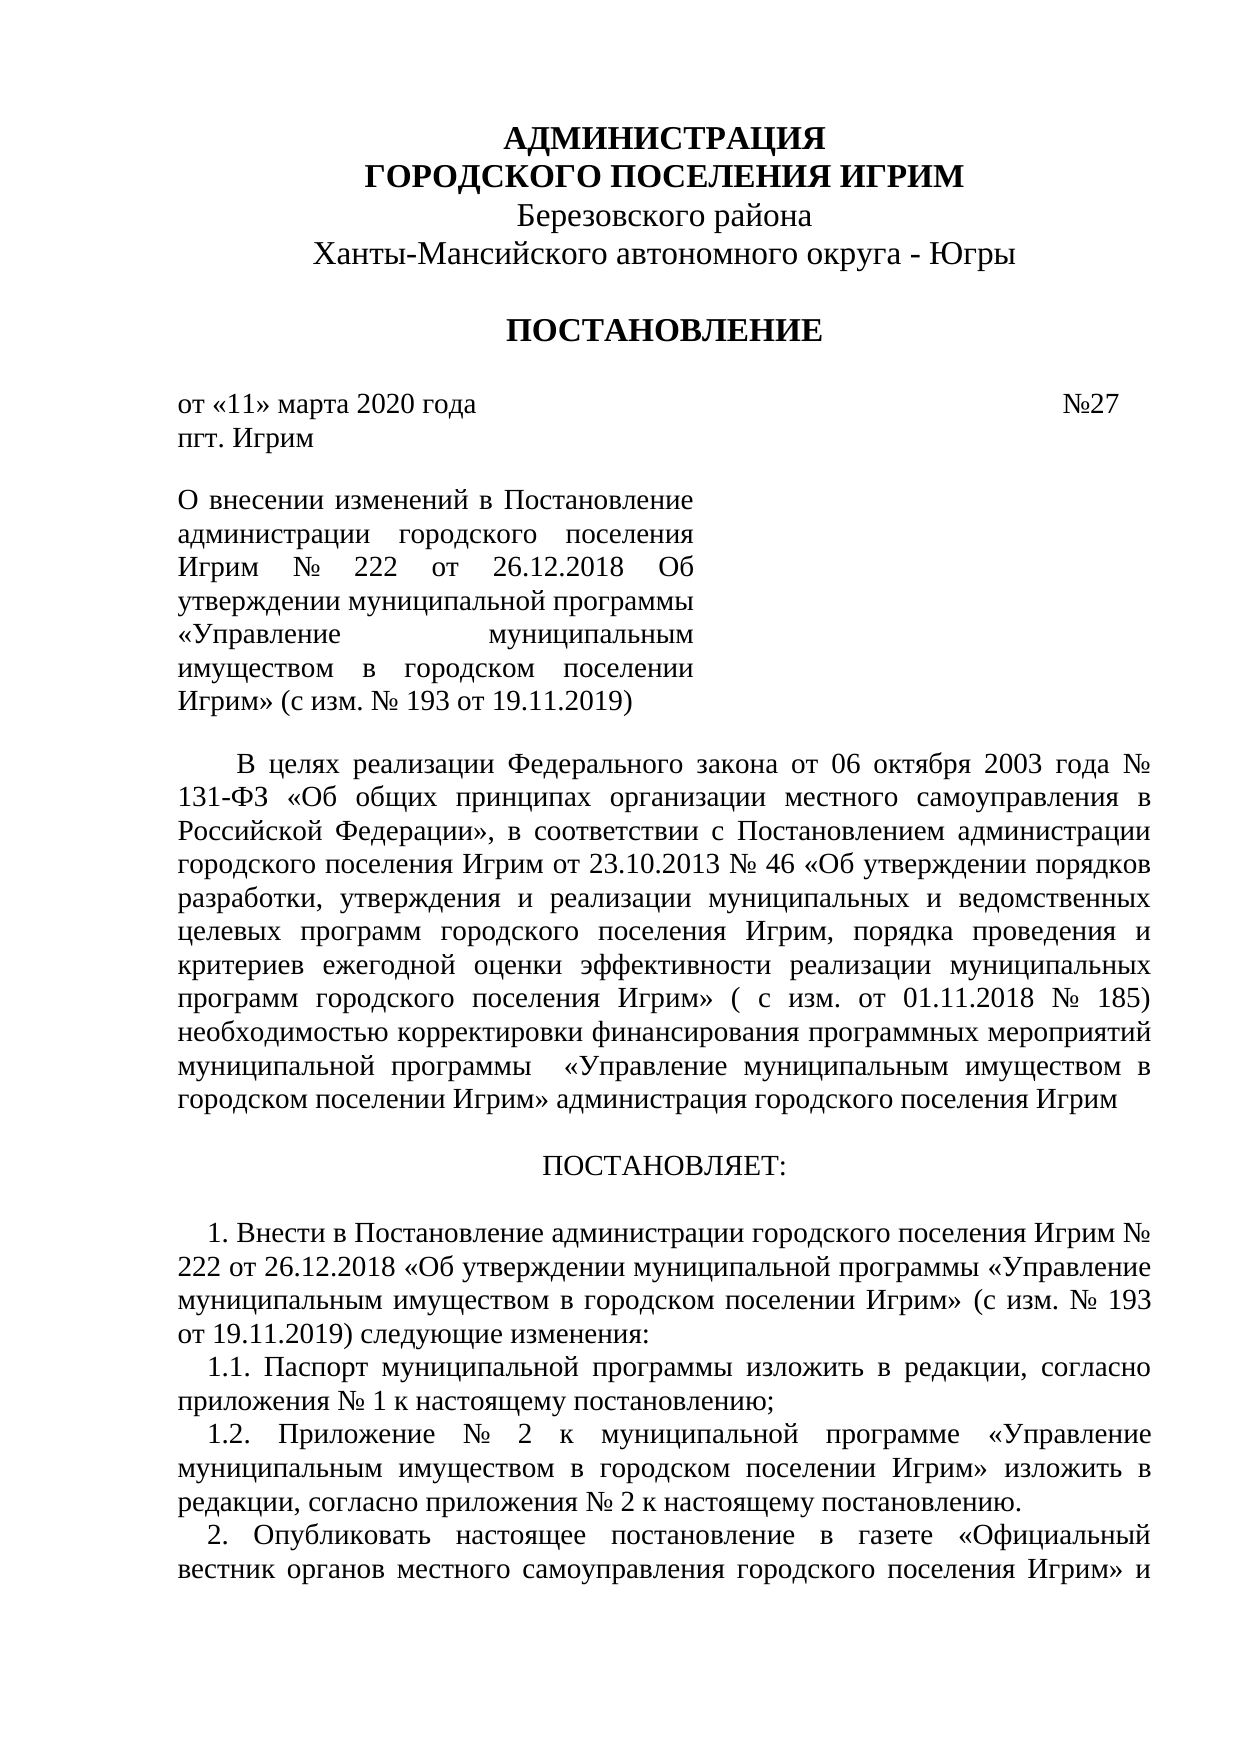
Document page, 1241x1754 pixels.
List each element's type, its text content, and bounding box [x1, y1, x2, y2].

text пгт. Игрим [177, 420, 1152, 453]
text Березовского района [177, 195, 1152, 233]
text В целях реализации Федерального закона от 06 октября 2003 года № 131-ФЗ «Об общих принципах организации местного самоуправления в Российской Федерации», в соответствии с Постановлением администрации городского поселения Игрим от 23.10.2013 № 46 «Об утверждении порядков разработки, утверждения и реализации муниципальных и ведомственных целевых программ городского поселения Игрим, порядка проведения и критериев ежегодной оценки эффективности реализации муниципальных программ городского поселения Игрим» ( с изм. от 01.11.2018 № 185) необходимостью корректировки финансирования программных мероприятий муниципальной программы «Управление муниципальным имуществом в городском поселении Игрим» администрация городского поселения Игрим [177, 746, 1152, 1115]
text ПОСТАНОВЛЯЕТ: [177, 1148, 1152, 1182]
text ГОРОДСКОГО ПОСЕЛЕНИЯ ИГРИМ [177, 156, 1152, 195]
text 1.2. Приложение № 2 к муниципальной программе «Управление муниципальным имуществом в городском поселении Игрим» изложить в редакции, согласно приложения № 2 к настоящему постановлению. [177, 1417, 1152, 1517]
text 1. Внести в Постановление администрации городского поселения Игрим № 222 от 26.12.2018 «Об утверждении муниципальной программы «Управление муниципальным имуществом в городском поселении Игрим» (с изм. № 193 от 19.11.2019) следующие изменения: [177, 1215, 1152, 1349]
text Ханты-Мансийского автономного округа - Югры [177, 233, 1152, 271]
text 1.1. Паспорт муниципальной программы изложить в редакции, согласно приложения № 1 к настоящему постановлению; [177, 1349, 1152, 1417]
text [177, 1517, 1152, 1584]
text АДМИНИСТРАЦИЯ [177, 118, 1152, 156]
text от «11» марта 2020 года №27 [177, 386, 1152, 420]
text О внесении изменений в Постановление администрации городского поселения Игрим № 222 от 26.12.2018 Об утверждении муниципальной программы «Управление муниципальным имуществом в городском поселении Игрим» (с изм. № 193 от 19.11.2019) [177, 482, 694, 717]
text ПОСТАНОВЛЕНИЕ [177, 310, 1152, 348]
